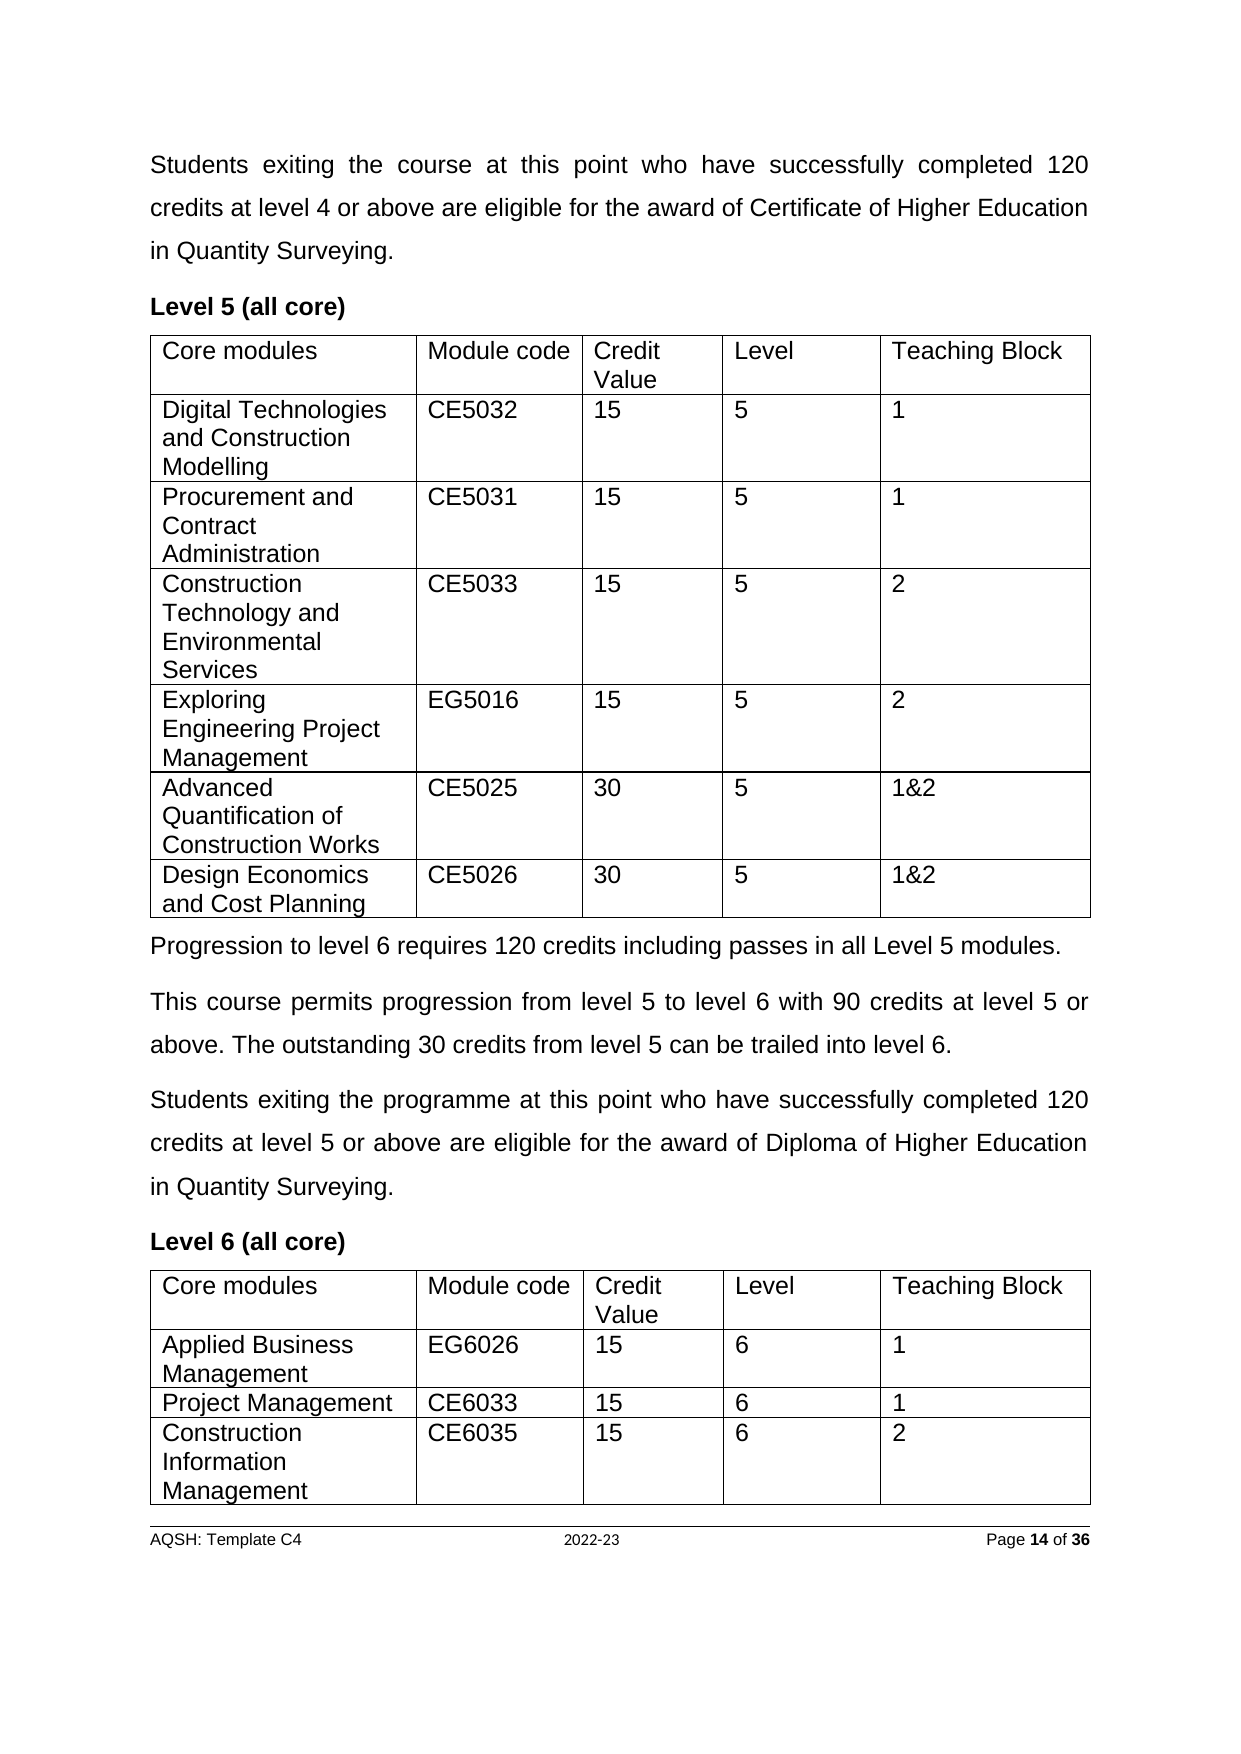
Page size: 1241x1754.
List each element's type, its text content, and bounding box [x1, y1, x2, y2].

table_cell CE5033 [417, 569, 582, 684]
table_header Level [723, 336, 880, 393]
table_cell 5 [723, 395, 880, 481]
table_cell 15 [583, 569, 722, 684]
table_cell Procurement and Contract Administration [151, 482, 416, 568]
table_cell 6 [724, 1330, 880, 1387]
table_cell Design Economics and Cost Planning [151, 860, 416, 917]
table_header Credit Value [584, 1271, 723, 1329]
table_cell 15 [584, 1418, 723, 1504]
table_cell 5 [723, 860, 880, 917]
table_cell CE5032 [417, 395, 582, 481]
table_cell 6 [724, 1388, 880, 1417]
table_cell Project Management [151, 1388, 416, 1417]
subtitle Level 6 (all core) [150, 1227, 1090, 1256]
subtitle Level 5 (all core) [150, 292, 1090, 321]
table_cell 5 [723, 569, 880, 684]
table_header Level [724, 1271, 880, 1329]
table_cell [151, 1418, 416, 1504]
table_cell 1 [881, 482, 1090, 568]
table_cell CE5026 [417, 860, 582, 917]
table_cell 6 [724, 1418, 880, 1504]
text Progression to level 6 requires 120 credits including passes in all Level 5 modules. [150, 931, 1090, 959]
table_cell Advanced Quantification of Construction Works [151, 773, 416, 859]
table_header Module code [417, 336, 582, 393]
table_cell 2 [881, 569, 1090, 684]
table_cell 1 [881, 395, 1090, 481]
table_cell 15 [584, 1330, 723, 1387]
table_header Credit Value [583, 336, 722, 393]
table_header Module code [417, 1271, 583, 1329]
table_header Teaching Block [881, 336, 1090, 393]
table_cell 15 [584, 1388, 723, 1417]
table_cell 5 [723, 773, 880, 859]
table_cell Digital Technologies and Construction Modelling [151, 395, 416, 481]
table_cell 1 [881, 1330, 1090, 1387]
table_cell Applied Business Management [151, 1330, 416, 1387]
text Students exiting the course at this point who have successfully completed 120 credits at level 4 or above are eligible for the award of Certificate of Higher Education in Quantity Surveying. [150, 150, 1090, 265]
table_cell EG5016 [417, 685, 582, 771]
table_cell EG6026 [417, 1330, 583, 1387]
table_cell CE5025 [417, 773, 582, 859]
table_cell 5 [723, 482, 880, 568]
table_cell 15 [583, 395, 722, 481]
text Students exiting the programme at this point who have successfully completed 120 credits at level 5 or above are eligible for the award of Diploma of Higher Education in Quantity Surveying. [150, 1085, 1090, 1200]
table_cell 5 [723, 685, 880, 771]
text This course permits progression from level 5 to level 6 with 90 credits at level 5 or above. The outstanding 30 credits from level 5 can be trailed into level 6. [150, 986, 1090, 1058]
table_cell 15 [583, 685, 722, 771]
table_header Core modules [151, 1271, 416, 1329]
table_cell 30 [583, 773, 722, 859]
table_cell 1 [881, 1388, 1090, 1417]
table_cell 2 [881, 1418, 1090, 1504]
table_cell 15 [583, 482, 722, 568]
table_cell Construction Technology and Environmental Services [151, 569, 416, 684]
table_cell CE5031 [417, 482, 582, 568]
table_cell 30 [583, 860, 722, 917]
table_cell CE6033 [417, 1388, 583, 1417]
table_cell 1&2 [881, 860, 1090, 917]
table_cell CE6035 [417, 1418, 583, 1504]
table_header Core modules [151, 336, 416, 393]
table_cell Exploring Engineering Project Management [151, 685, 416, 771]
table_cell 1&2 [881, 773, 1090, 859]
table_cell 2 [881, 685, 1090, 771]
table_header Teaching Block [881, 1271, 1090, 1329]
